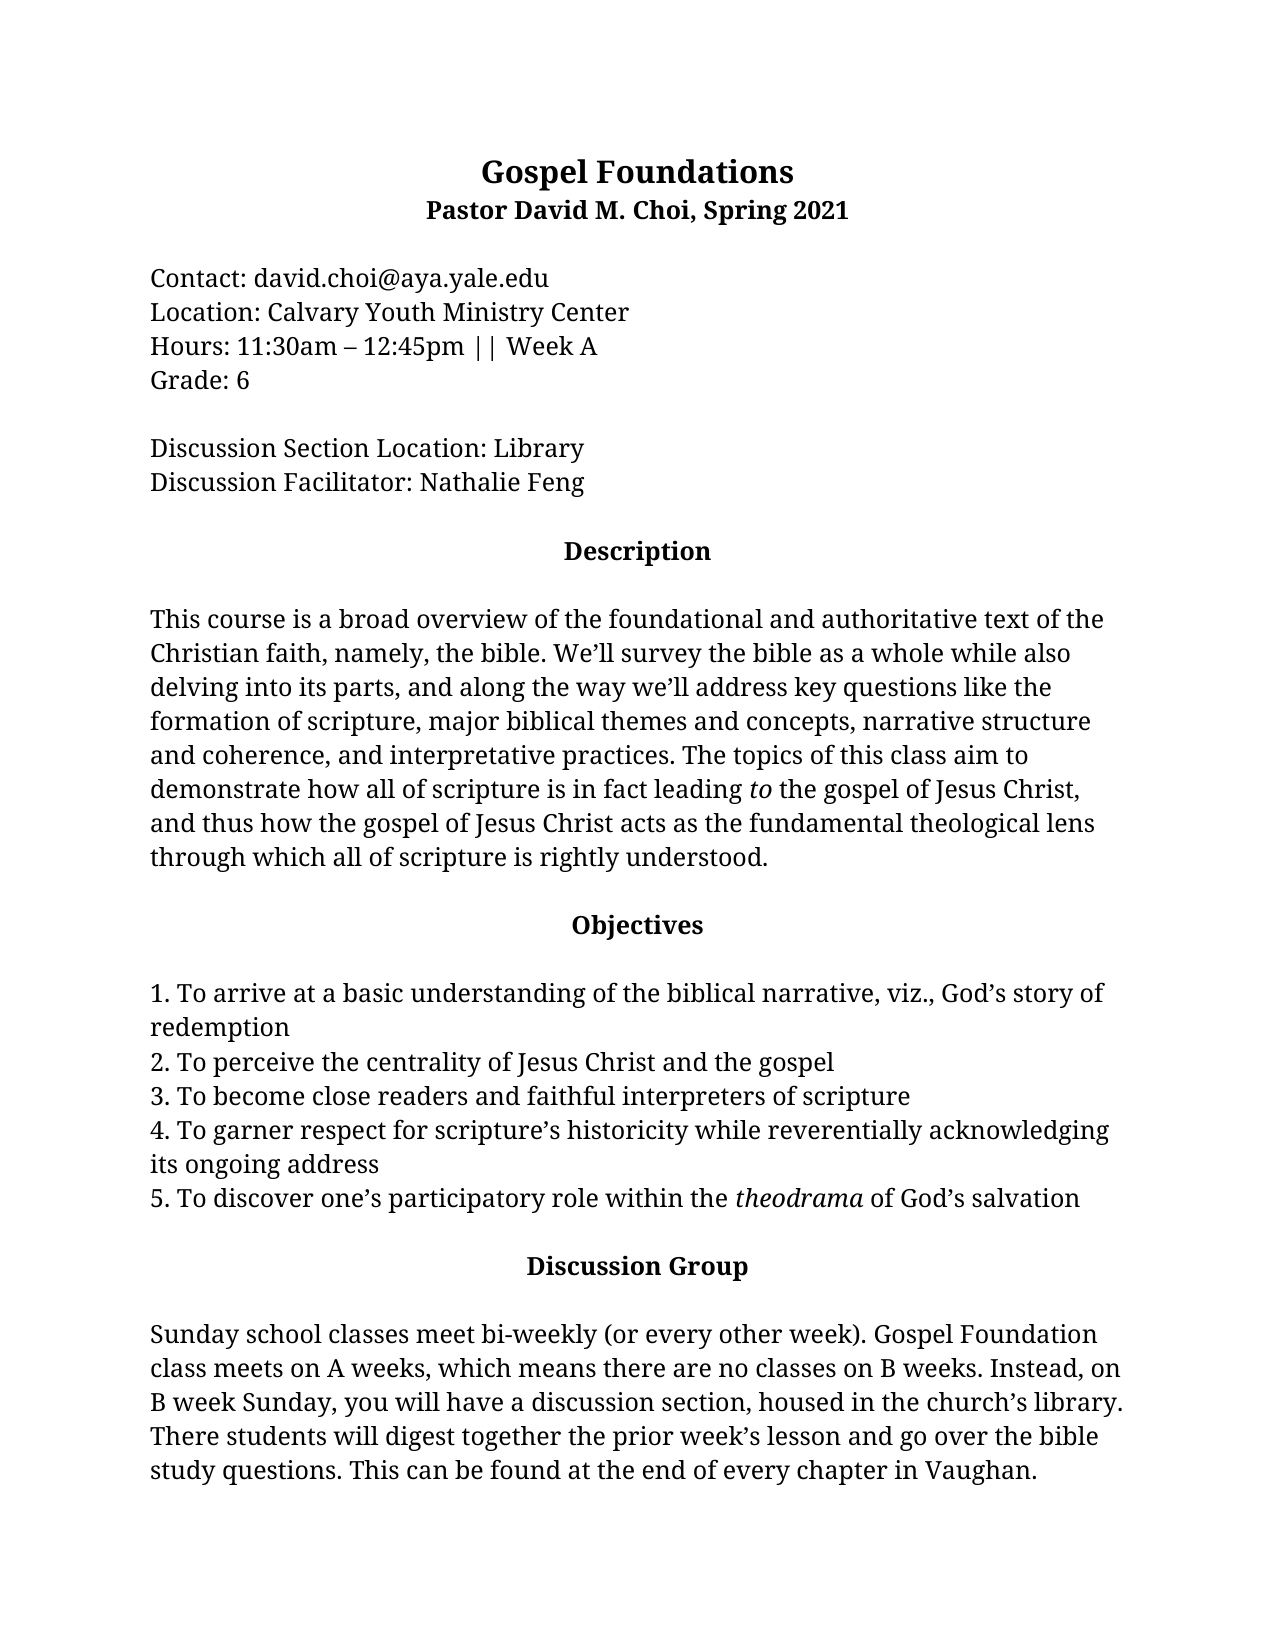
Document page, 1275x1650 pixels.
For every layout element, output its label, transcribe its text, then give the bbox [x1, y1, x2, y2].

text Discussion Section Location: Library [150, 431, 1125, 465]
text Description [150, 533, 1125, 567]
text Location: Calvary Youth Ministry Center [150, 295, 1125, 329]
text 5. To discover one’s participatory role within the theodrama of God’s salvation [150, 1180, 1125, 1214]
text 4. To garner respect for scripture’s historicity while reverentially acknowledging its ongoing address [150, 1112, 1125, 1180]
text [150, 1317, 1125, 1487]
text Discussion Group [150, 1248, 1125, 1283]
text Hours: 11:30am – 12:45pm || Week A [150, 329, 1125, 363]
text Gospel Foundations [150, 150, 1125, 193]
text Contact: david.choi@aya.yale.edu [150, 261, 1125, 295]
text This course is a broad overview of the foundational and authoritative text of the Christian faith, namely, the bible. We’ll survey the bible as a whole while also delving into its parts, and along the way we’ll address key questions like the formation of scripture, major biblical themes and concepts, narrative structure and coherence, and interpretative practices. The topics of this class aim to demonstrate how all of scripture is in fact leading to the gospel of Jesus Christ, and thus how the gospel of Jesus Christ acts as the fundamental theological lens through which all of scripture is rightly understood. [150, 601, 1125, 874]
text Discussion Facilitator: Nathalie Feng [150, 465, 1125, 499]
text Pastor David M. Choi, Spring 2021 [150, 193, 1125, 227]
text 1. To arrive at a basic understanding of the biblical narrative, viz., God’s story of redemption [150, 976, 1125, 1044]
text 3. To become close readers and faithful interpreters of scripture [150, 1078, 1125, 1112]
text Objectives [150, 908, 1125, 942]
text Grade: 6 [150, 363, 1125, 397]
text 2. To perceive the centrality of Jesus Christ and the gospel [150, 1044, 1125, 1078]
